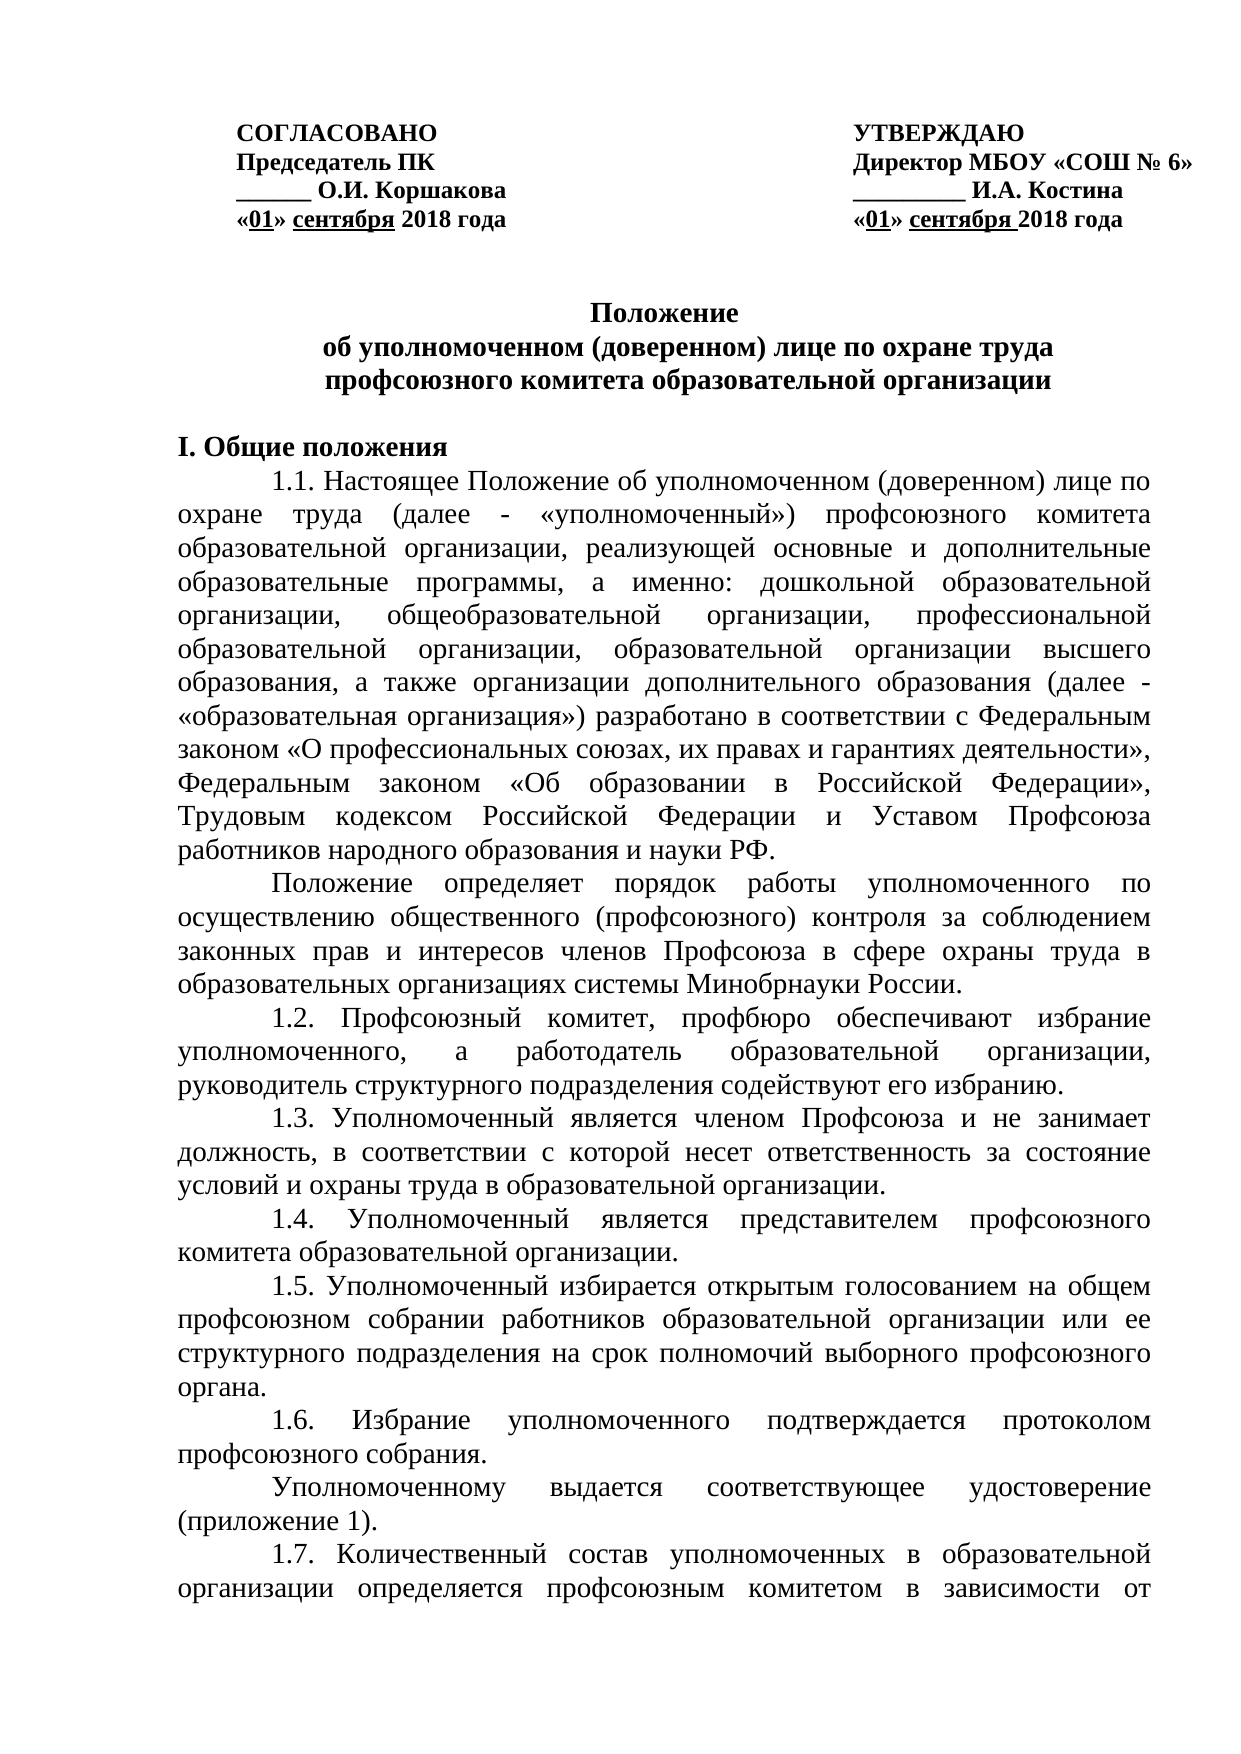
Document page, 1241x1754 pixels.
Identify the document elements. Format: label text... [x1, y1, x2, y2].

text Уполномоченному выдается соответствующее удостоверение (приложение 1). [177, 1469, 1152, 1536]
text 1.3. Уполномоченный является членом Профсоюза и не занимает должность, в соответствии с которой несет ответственность за состояние условий и охраны труда в образовательной организации. [177, 1100, 1152, 1201]
text 1.4. Уполномоченный является представителем профсоюзного комитета образовательной организации. [177, 1201, 1152, 1268]
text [177, 1536, 1152, 1603]
text 1.2. Профсоюзный комитет, профбюро обеспечивают избрание уполномоченного, а работодатель образовательной организации, руководитель структурного подразделения содействуют его избранию. [177, 1000, 1152, 1100]
table_header СОГЛАСОВАНО Председатель ПК ______ О.И. Коршакова «01» сентября 2018 года [166, 118, 782, 262]
text I. Общие положения [177, 429, 1152, 463]
table_header УТВЕРЖДАЮ Директор МБОУ «СОШ № 6» _________ И.А. Костина «01» сентября 2018 года [783, 118, 1226, 262]
text Положение определяет порядок работы уполномоченного по осуществлению общественного (профсоюзного) контроля за соблюдением законных прав и интересов членов Профсоюза в сфере охраны труда в образовательных организациях системы Минобрнауки России. [177, 866, 1152, 1000]
text 1.1. Настоящее Положение об уполномоченном (доверенном) лице по охране труда (далее - «уполномоченный») профсоюзного комитета образовательной организации, реализующей основные и дополнительные образовательные программы, а именно: дошкольной образовательной организации, общеобразовательной организации, профессиональной образовательной организации, образовательной организации высшего образования, а также организации дополнительного образования (далее - «образовательная организация») разработано в соответствии с Федеральным законом «О профессиональных союзах, их правах и гарантиях деятельности», Федеральным законом «Об образовании в Российской Федерации», Трудовым кодексом Российской Федерации и Уставом Профсоюза работников народного образования и науки РФ. [177, 463, 1152, 866]
text 1.5. Уполномоченный избирается открытым голосованием на общем профсоюзном собрании работников образовательной организации или ее структурного подразделения на срок полномочий выборного профсоюзного органа. [177, 1268, 1152, 1402]
text Положение [177, 295, 1152, 329]
text 1.6. Избрание уполномоченного подтверждается протоколом профсоюзного собрания. [177, 1402, 1152, 1469]
text об уполномоченном (доверенном) лице по охране труда [225, 329, 1152, 362]
text профсоюзного комитета образовательной организации [225, 362, 1152, 396]
